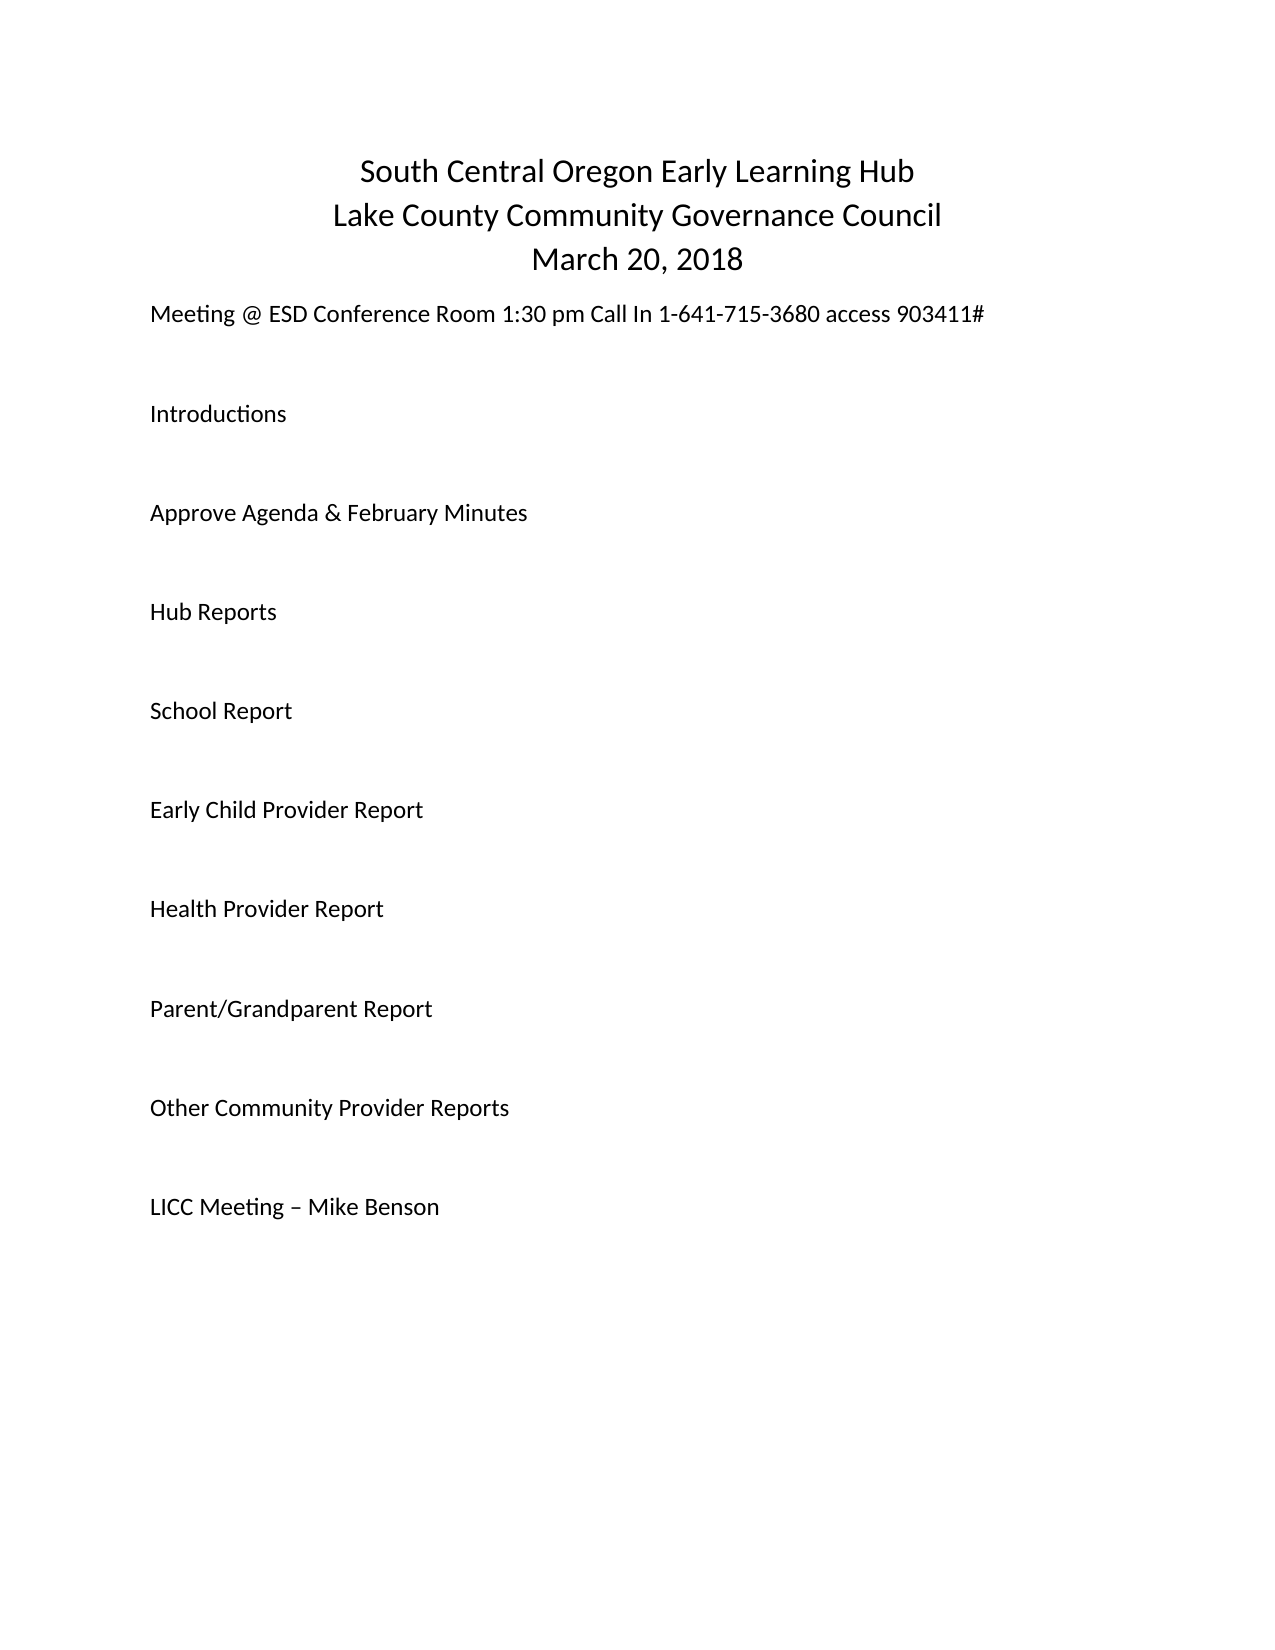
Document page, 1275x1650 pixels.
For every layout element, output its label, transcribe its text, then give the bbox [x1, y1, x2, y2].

text LICC Meeting – Mike Benson [150, 1191, 1125, 1222]
text Approve Agenda & February Minutes [150, 497, 1125, 527]
text Other Community Provider Reports [150, 1092, 1125, 1122]
text School Report [150, 695, 1125, 726]
text Hub Reports [150, 596, 1125, 627]
text Parent/Grandparent Report [150, 993, 1125, 1023]
text Introductions [150, 398, 1125, 428]
text Health Provider Report [150, 893, 1125, 924]
text Early Child Provider Report [150, 794, 1125, 825]
text South Central Oregon Early Learning Hub Lake County Community Governance Council March 20, 2018 [150, 150, 1125, 279]
text Meeting @ ESD Conference Room 1:30 pm Call In 1-641-715-3680 access 903411# [150, 298, 1125, 329]
